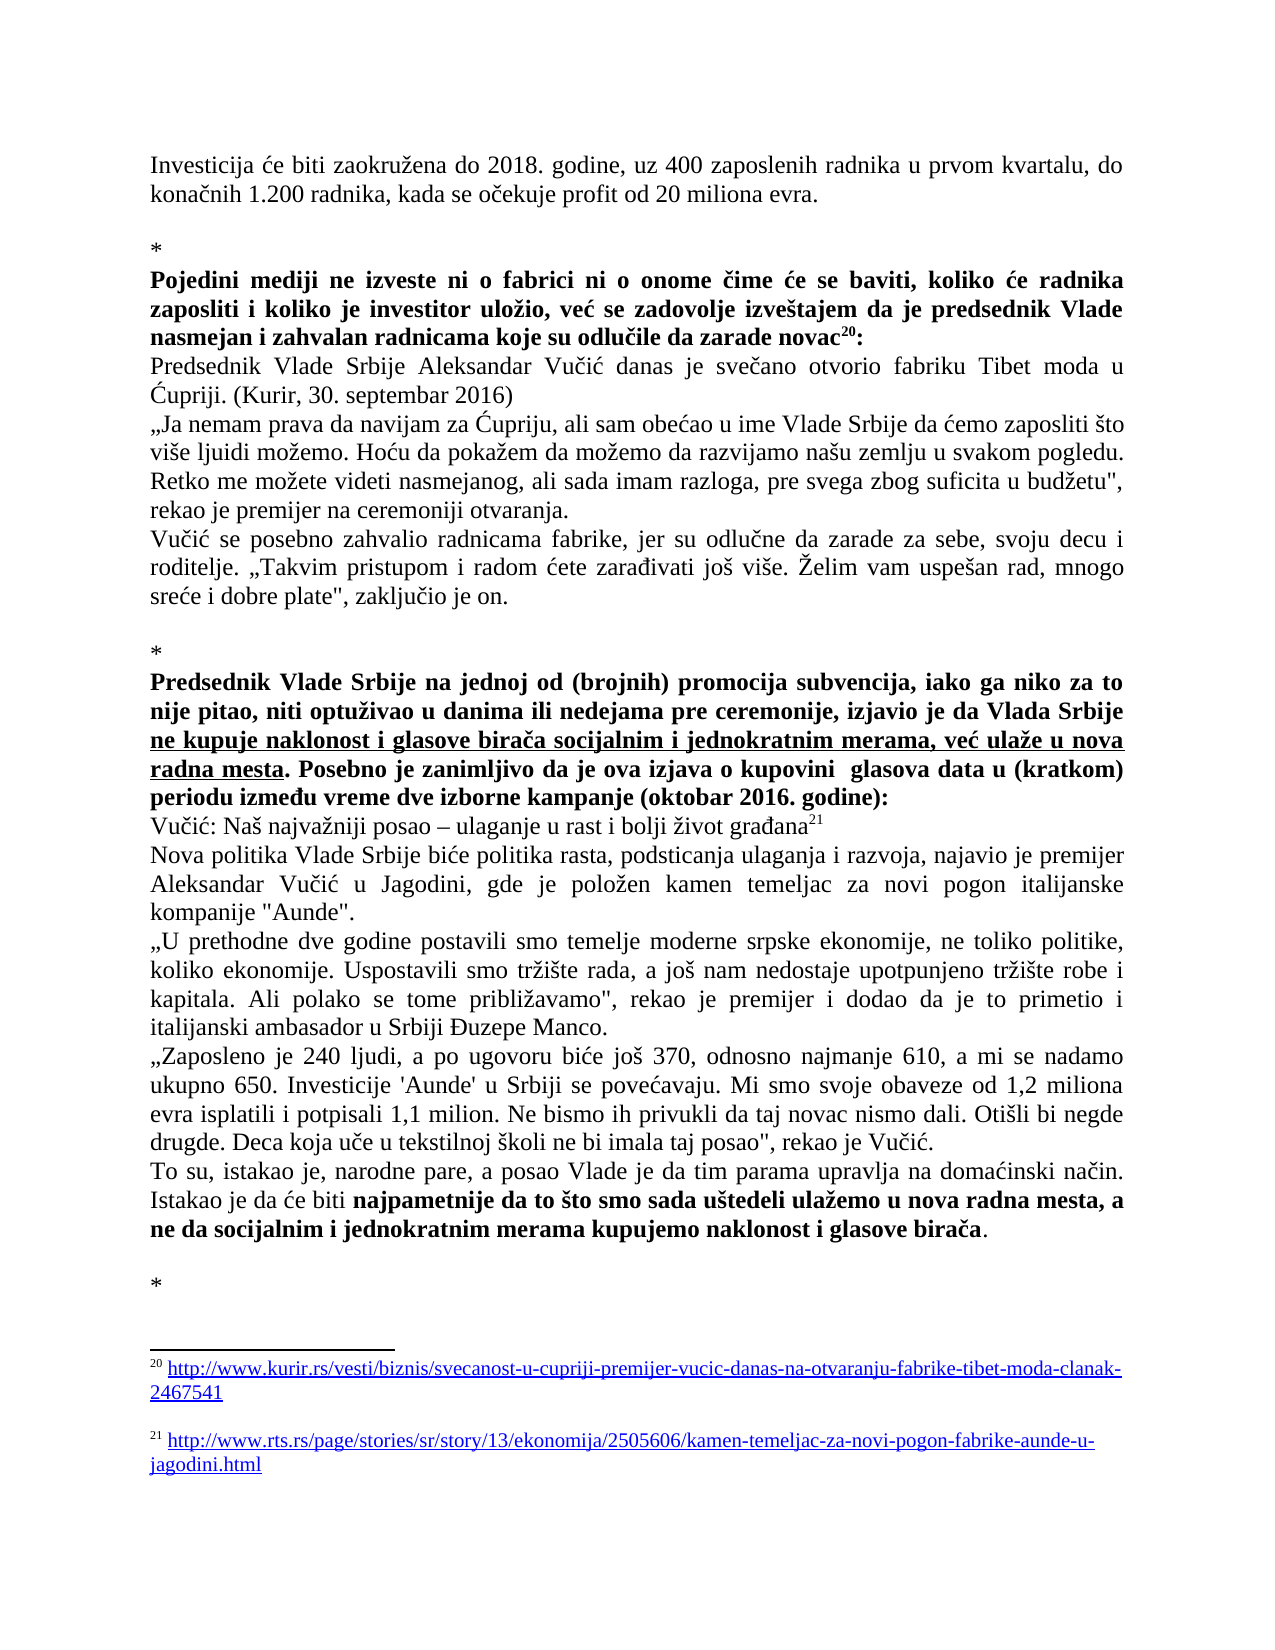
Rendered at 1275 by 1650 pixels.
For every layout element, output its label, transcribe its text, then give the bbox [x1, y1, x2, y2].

text * [150, 1271, 1125, 1300]
text Vučić se posebno zahvalio radnicama fabrike, jer su odlučne da zarade za sebe, svoju decu i roditelje. „Takvim pristupom i radom ćete zarađivati još više. Želim vam uspešan rad, mnogo sreće i dobre plate", zaključio je on. [150, 524, 1125, 610]
text Predsednik Vlade Srbije Aleksandar Vučić danas je svečano otvorio fabriku Tibet moda u Ćupriji. (Kurir, 30. septembar 2016) [150, 351, 1125, 409]
text Vučić: Naš najvažniji posao – ulaganje u rast i bolji život građana [150, 811, 1125, 840]
text Pojedini mediji ne izveste ni o fabrici ni o onome čime će se baviti, koliko će radnika zaposliti i koliko je investitor uložio, već se zadovolje izveštajem da je predsednik Vlade nasmejan i zahvalan radnicama koje su odlučile da zarade novac: [150, 265, 1125, 351]
text Investicija će biti zaokružena do 2018. godine, uz 400 zaposlenih radnika u prvom kvartalu, do konačnih 1.200 radnika, kada se očekuje profit od 20 miliona evra. [150, 150, 1125, 207]
text „Ja nemam prava da navijam za Ćupriju, ali sam obećao u ime Vlade Srbije da ćemo zaposliti što više ljuidi možemo. Hoću da pokažem da možemo da razvijamo našu zemlju u svakom pogledu. Retko me možete videti nasmejanog, ali sada imam razloga, pre svega zbog suficita u budžetu", rekao je premijer na ceremoniji otvaranja. [150, 409, 1125, 524]
text Predsednik Vlade Srbije na jednoj od (brojnih) promocija subvencija, iako ga niko za to nije pitao, niti optuživao u danima ili nedejama pre ceremonije, izjavio je da Vlada Srbije ne kupuje naklonost i glasove birača socijalnim i jednokratnim merama, već ulaže u nova radna mesta. Posebno je zanimljivo da je ova izjava o kupovini glasova data u (kratkom) periodu između vreme dve izborne kampanje (oktobar 2016. godine): [150, 751, 1125, 811]
text To su, istakao je, narodne pare, a posao Vlade je da tim parama upravlja na domaćinski način. Istakao je da će biti najpametnije da to što smo sada uštedeli ulažemo u nova radna mesta, a ne da socijalnim i jednokratnim merama kupujemo naklonost i glasove birača. [150, 1156, 1125, 1242]
text „Zaposleno je 240 ljudi, a po ugovoru biće još 370, odnosno najmanje 610, a mi se nadamo ukupno 650. Investicije 'Aunde' u Srbiji se povećavaju. Mi smo svoje obaveze od 1,2 miliona evra isplatili i potpisali 1,1 milion. Ne bismo ih privukli da taj novac nismo dali. Otišli bi negde drugde. Deca koja uče u tekstilnoj školi ne bi imala taj posao", rekao je Vučić. [150, 1041, 1125, 1156]
text * [150, 639, 1125, 667]
text Predsednik Vlade Srbije na jednoj od (brojnih) promocija subvencija, iako ga niko za to nije pitao, niti optuživao u danima ili nedejama pre ceremonije, izjavio je da Vlada Srbije ne kupuje naklonost i glasove birača socijalnim i jednokratnim merama, već ulaže u nova radna mesta. Posebno je zanimljivo da je ova izjava o kupovini glasova data u (kratkom) periodu između vreme dve izborne kampanje (oktobar 2016. godine): [150, 667, 1125, 750]
text Nova politika Vlade Srbije biće politika rasta, podsticanja ulaganja i razvoja, najavio je premijer Aleksandar Vučić u Jagodini, gde je položen kamen temeljac za novi pogon italijanske kompanije "Aunde". [150, 840, 1125, 926]
text * [150, 236, 1125, 265]
text „U prethodne dve godine postavili smo temelje moderne srpske ekonomije, ne toliko politike, koliko ekonomije. Uspostavili smo tržište rada, a još nam nedostaje upotpunjeno tržište robe i kapitala. Ali polako se tome približavamo", rekao je premijer i dodao da je to primetio i italijanski ambasador u Srbiji Đuzepe Manco. [150, 926, 1125, 1041]
